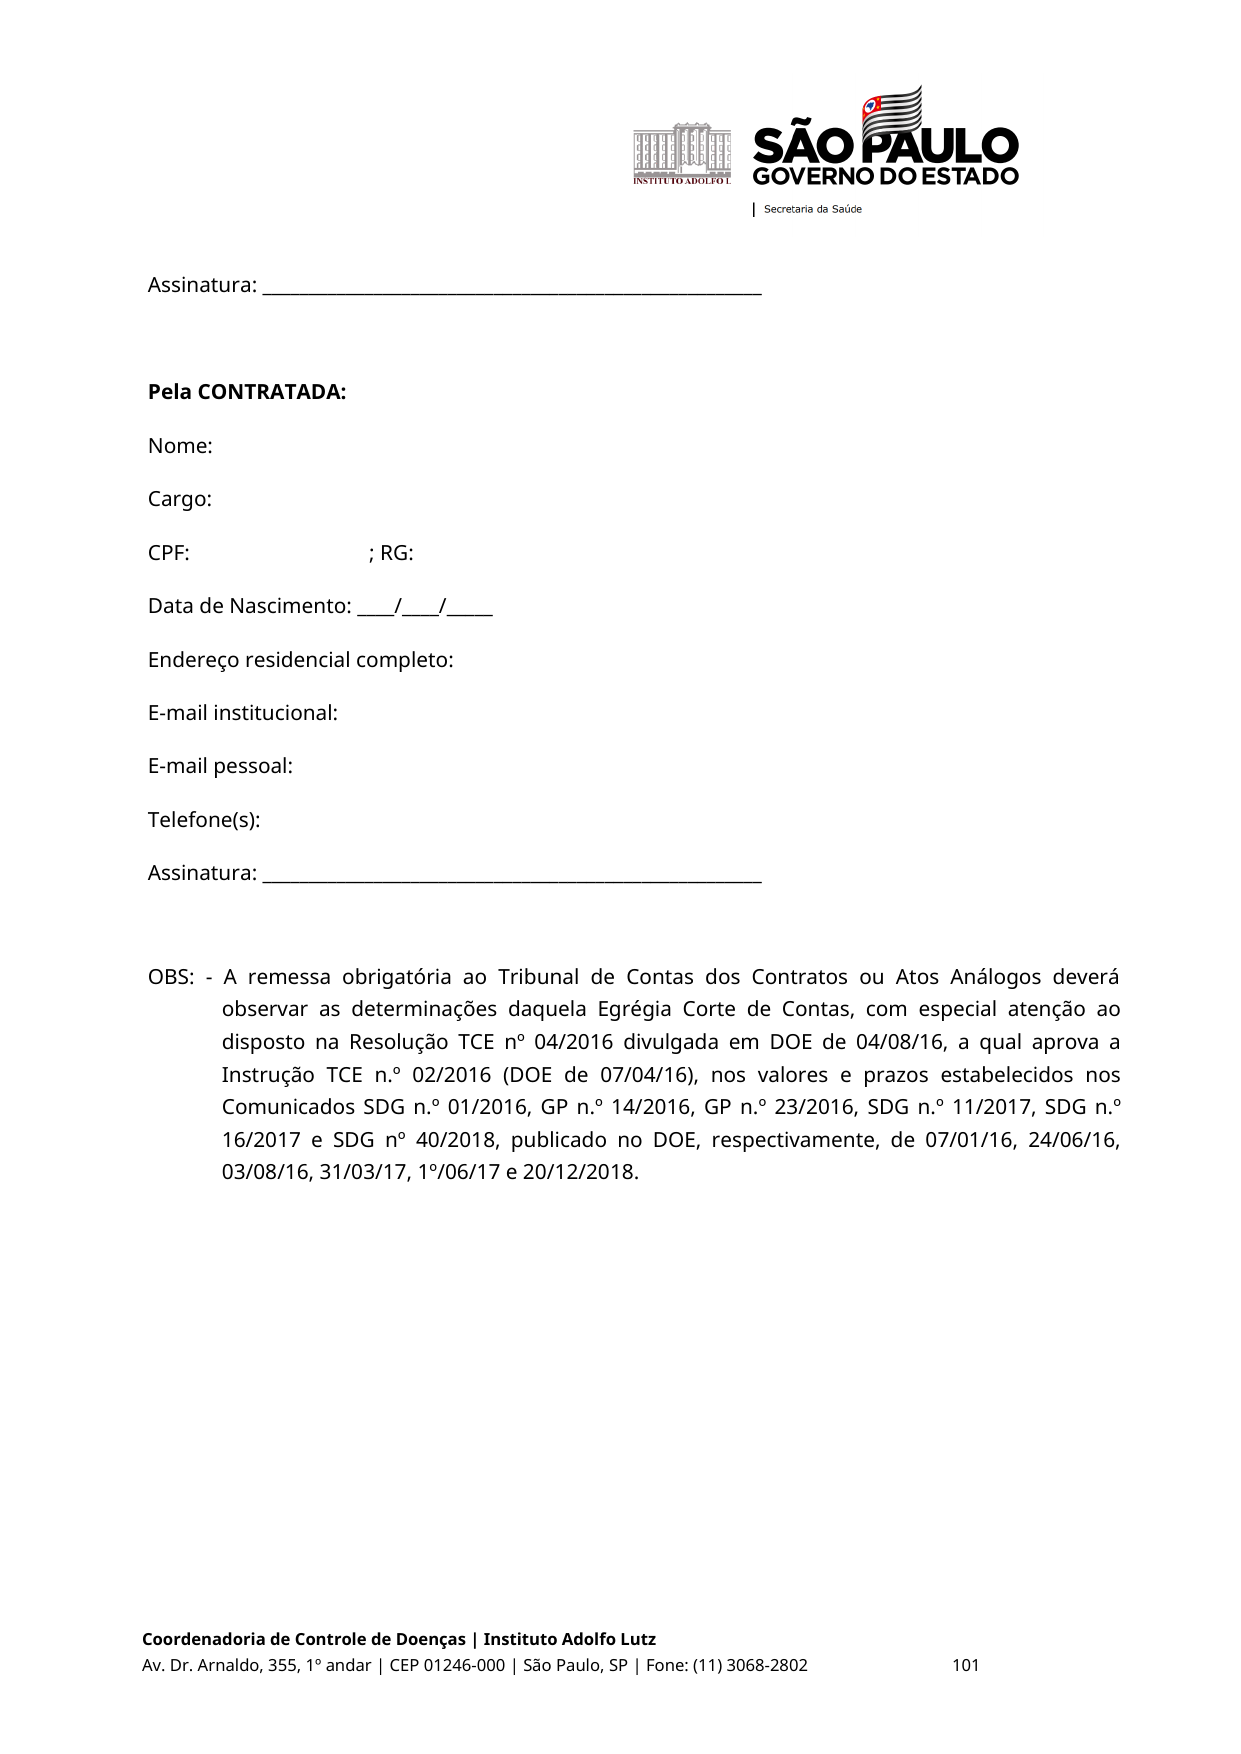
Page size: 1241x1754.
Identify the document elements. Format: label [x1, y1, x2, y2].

picture [633, 73, 1044, 237]
